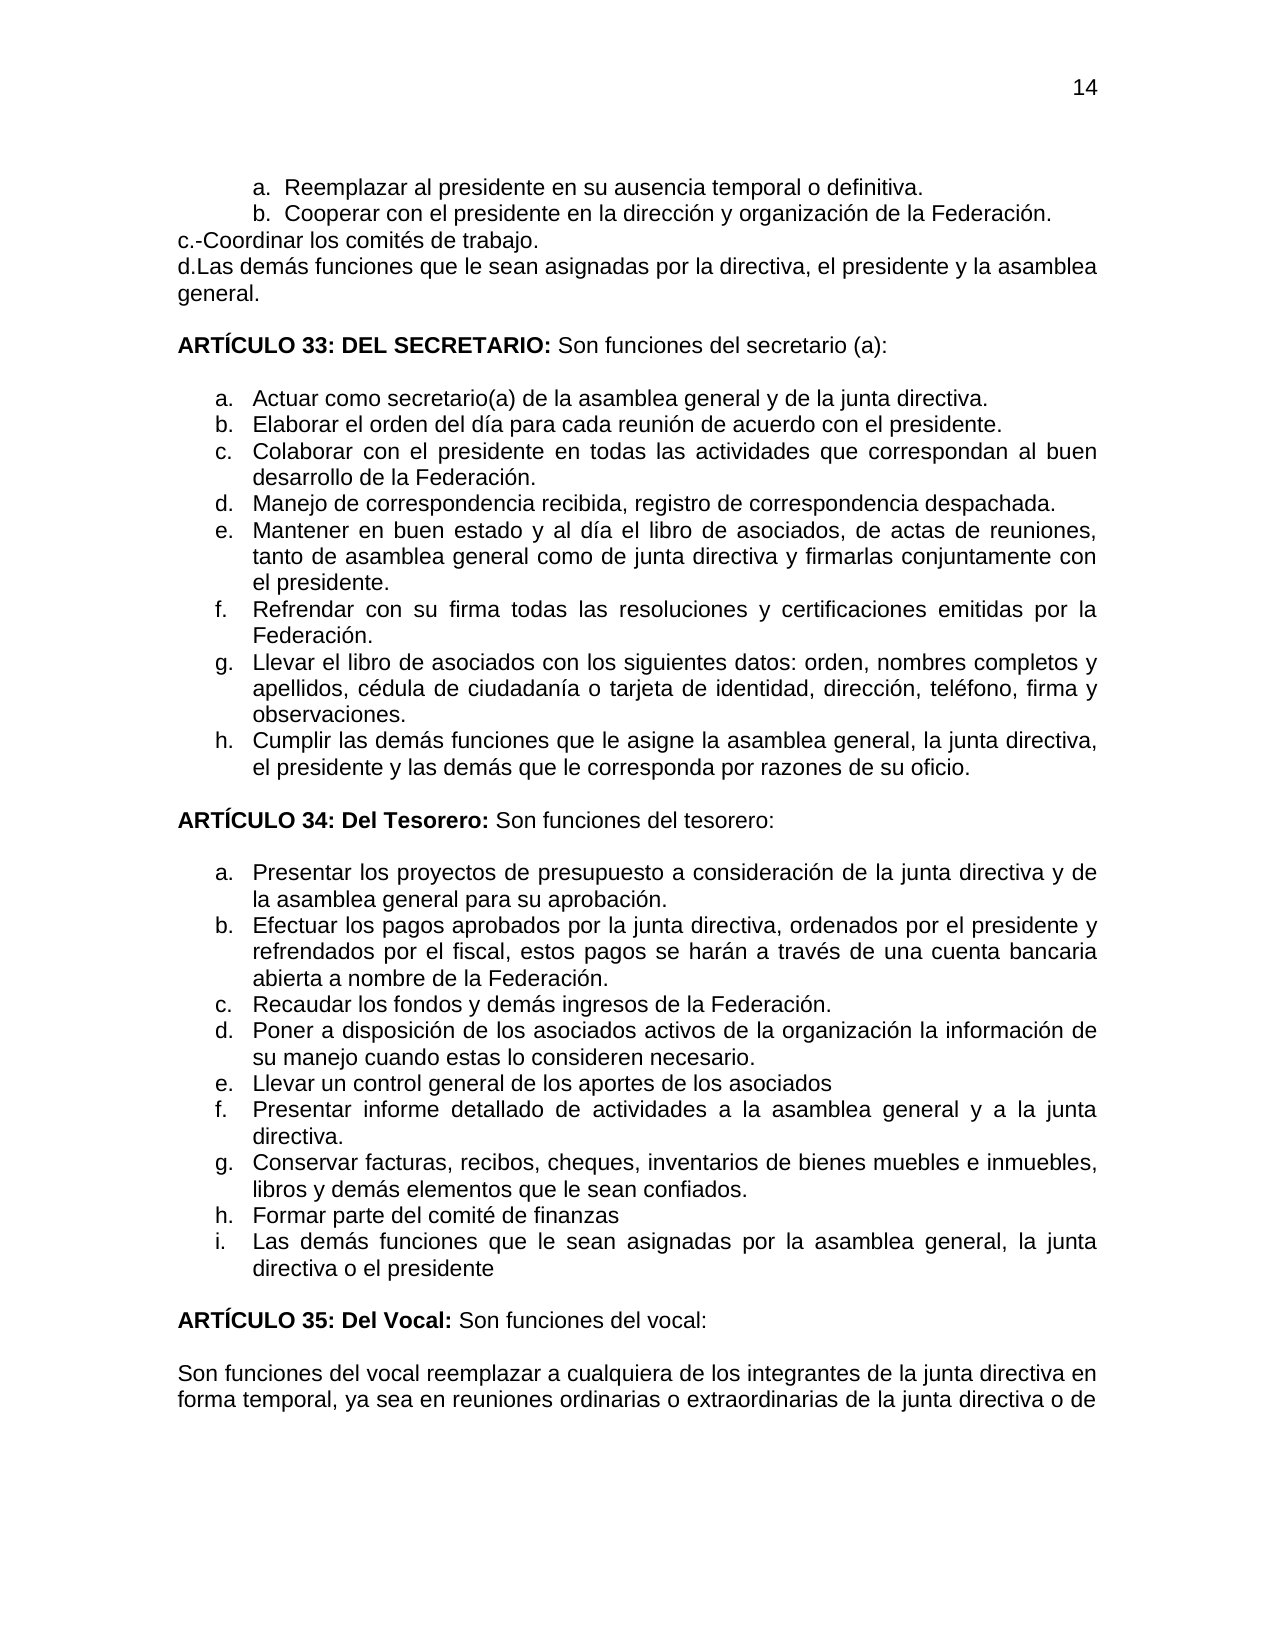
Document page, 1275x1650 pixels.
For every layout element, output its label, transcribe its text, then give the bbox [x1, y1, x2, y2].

title Cumplir las demás funciones que le asigne la asamblea general, la junta directiva, el presidente y las demás que le corresponda por razones de su oficio. [215, 727, 1098, 780]
title ARTÍCULO 34: Del Tesorero: Son funciones del tesorero: [177, 807, 1098, 833]
title a. Reemplazar al presidente en su ausencia temporal o definitiva. [252, 174, 1098, 200]
title d.Las demás funciones que le sean asignadas por la directiva, el presidente y la asamblea general. [177, 253, 1098, 306]
title Llevar el libro de asociados con los siguientes datos: orden, nombres completos y apellidos, cédula de ciudadanía o tarjeta de identidad, dirección, teléfono, firma y observaciones. [215, 648, 1098, 727]
title Refrendar con su firma todas las resoluciones y certificaciones emitidas por la Federación. [215, 596, 1098, 648]
title ARTÍCULO 35: Del Vocal: Son funciones del vocal: [177, 1307, 1098, 1334]
title Colaborar con el presidente en todas las actividades que correspondan al buen desarrollo de la Federación. [215, 438, 1098, 490]
title Poner a disposición de los asociados activos de la organización la información de su manejo cuando estas lo consideren necesario. [215, 1017, 1098, 1070]
title Elaborar el orden del día para cada reunión de acuerdo con el presidente. [215, 411, 1098, 438]
title Las demás funciones que le sean asignadas por la asamblea general, la junta directiva o el presidente [215, 1228, 1098, 1281]
title Manejo de correspondencia recibida, registro de correspondencia despachada. [215, 490, 1098, 517]
title b. Cooperar con el presidente en la dirección y organización de la Federación. [252, 200, 1098, 227]
title Mantener en buen estado y al día el libro de asociados, de actas de reuniones, tanto de asamblea general como de junta directiva y firmarlas conjuntamente con el presidente. [215, 517, 1098, 596]
title Presentar los proyectos de presupuesto a consideración de la junta directiva y de la asamblea general para su aprobación. [215, 859, 1098, 912]
title ARTÍCULO 33: DEL SECRETARIO: Son funciones del secretario (a): [177, 332, 1098, 358]
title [177, 1360, 1098, 1413]
title Formar parte del comité de finanzas [215, 1202, 1098, 1228]
title Actuar como secretario(a) de la asamblea general y de la junta directiva. [215, 385, 1098, 411]
title c.-Coordinar los comités de trabajo. [177, 227, 1098, 253]
title Presentar informe detallado de actividades a la asamblea general y a la junta directiva. [215, 1096, 1098, 1149]
title Efectuar los pagos aprobados por la junta directiva, ordenados por el presidente y refrendados por el fiscal, estos pagos se harán a través de una cuenta bancaria abierta a nombre de la Federación. [215, 912, 1098, 991]
title Conservar facturas, recibos, cheques, inventarios de bienes muebles e inmuebles, libros y demás elementos que le sean confiados. [215, 1149, 1098, 1202]
title Llevar un control general de los aportes de los asociados [215, 1070, 1098, 1096]
title Recaudar los fondos y demás ingresos de la Federación. [215, 991, 1098, 1017]
